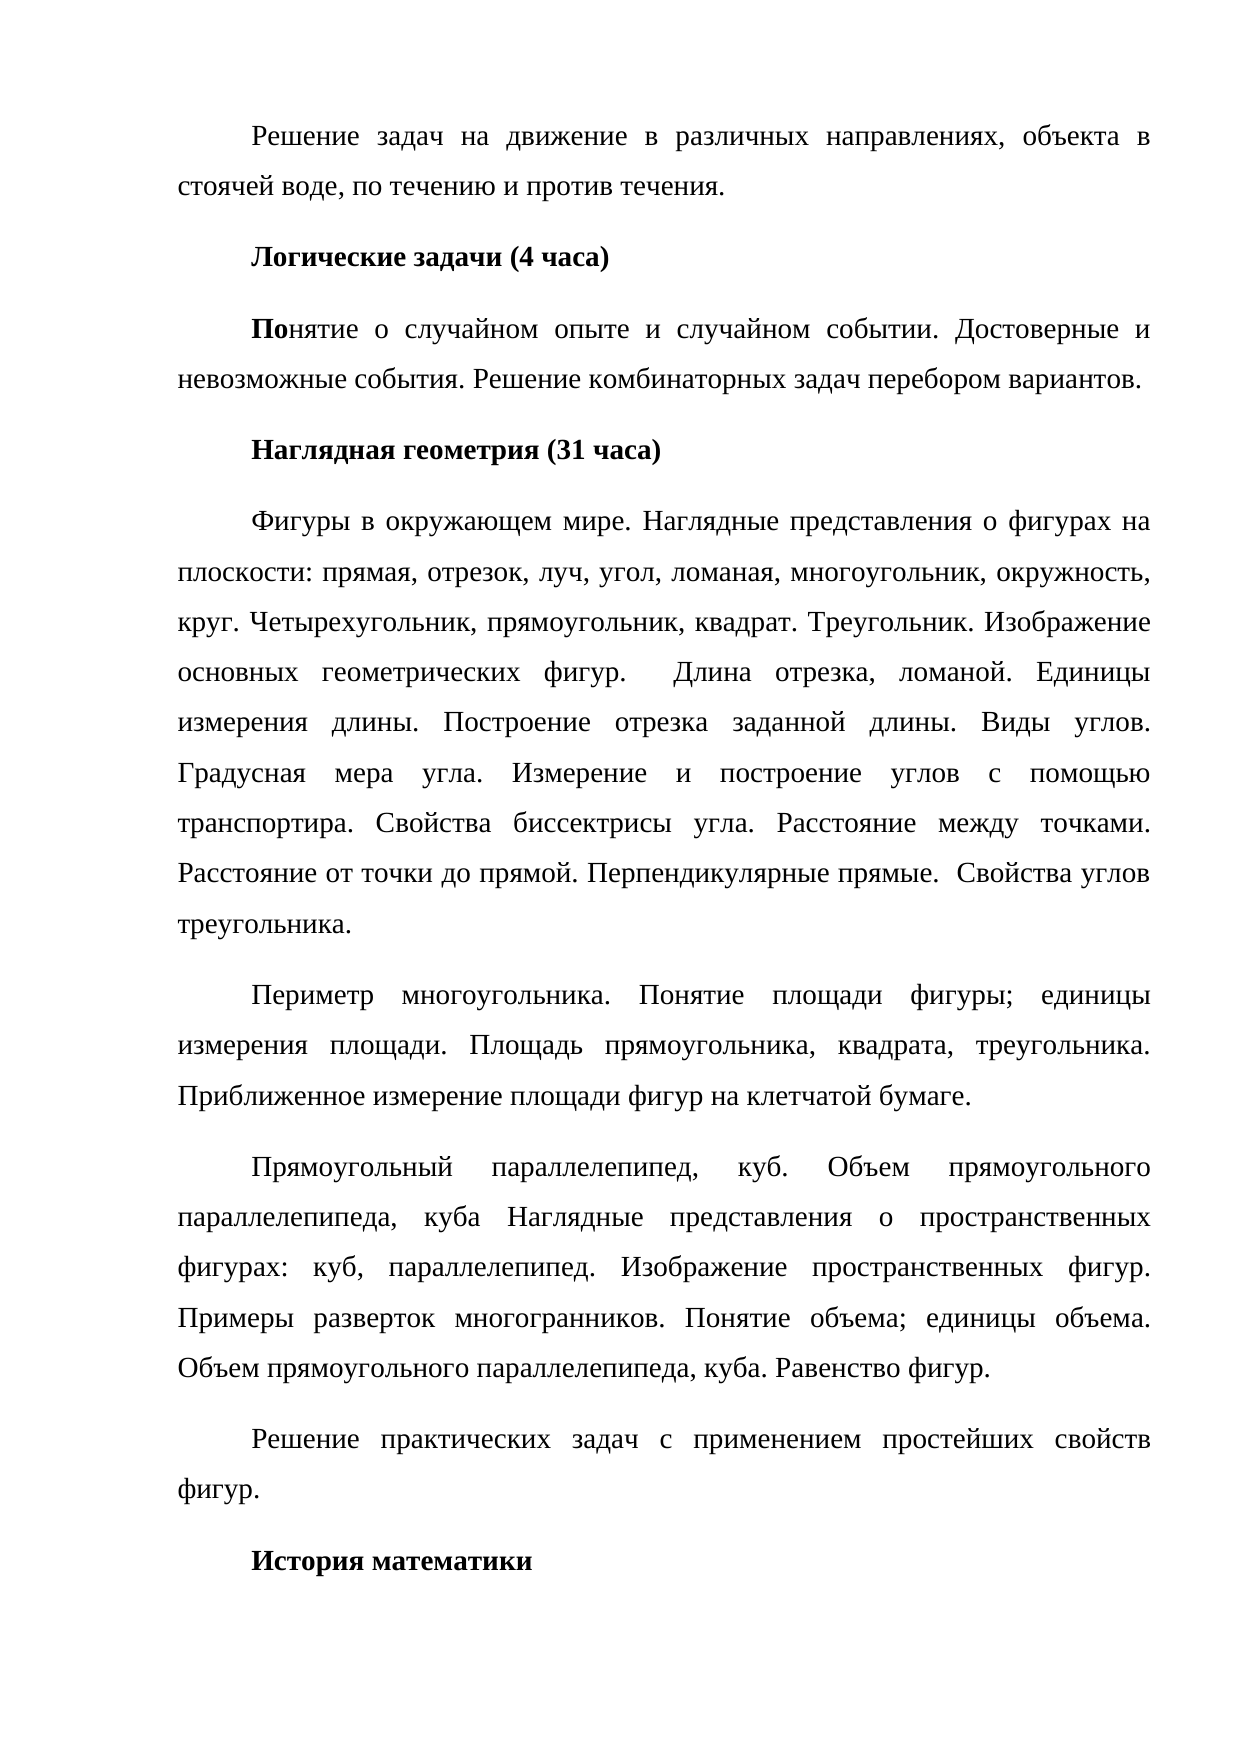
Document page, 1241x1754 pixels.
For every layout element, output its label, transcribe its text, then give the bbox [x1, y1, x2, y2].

text Периметр многоугольника. Понятие площади фигуры; единицы измерения площади. Площадь прямоугольника, квадрата, треугольника. Приближенное измерение площади фигур на клетчатой бумаге. [177, 977, 1152, 1111]
text Решение задач на движение в различных направлениях, объекта в стоячей воде, по течению и против течения. [177, 118, 1152, 202]
text Логические задачи (4 часа) [177, 239, 1152, 273]
text История математики [177, 1543, 1152, 1576]
text Фигуры в окружающем мире. Наглядные представления о фигурах на плоскости: прямая, отрезок, луч, угол, ломаная, многоугольник, окружность, круг. Четырехугольник, прямоугольник, квадрат. Треугольник. Изображение основных геометрических фигур. Длина отрезка, ломаной. Единицы измерения длины. Построение отрезка заданной длины. Виды углов. Градусная мера угла. Измерение и построение углов с помощью транспортира. Свойства биссектрисы угла. Расстояние между точками. Расстояние от точки до прямой. Перпендикулярные прямые. Свойства углов треугольника. [177, 503, 1152, 939]
text Решение практических задач с применением простейших свойств фигур. [177, 1421, 1152, 1505]
text Наглядная геометрия (31 часа) [177, 432, 1152, 466]
text Прямоугольный параллелепипед, куб. Объем прямоугольного параллелепипеда, куба Наглядные представления о пространственных фигурах: куб, параллелепипед. Изображение пространственных фигур. Примеры разверток многогранников. Понятие объема; единицы объема. Объем прямоугольного параллелепипеда, куба. Равенство фигур. [177, 1149, 1152, 1383]
text Понятие о случайном опыте и случайном событии. Достоверные и невозможные события. Решение комбинаторных задач перебором вариантов. [177, 311, 1152, 394]
